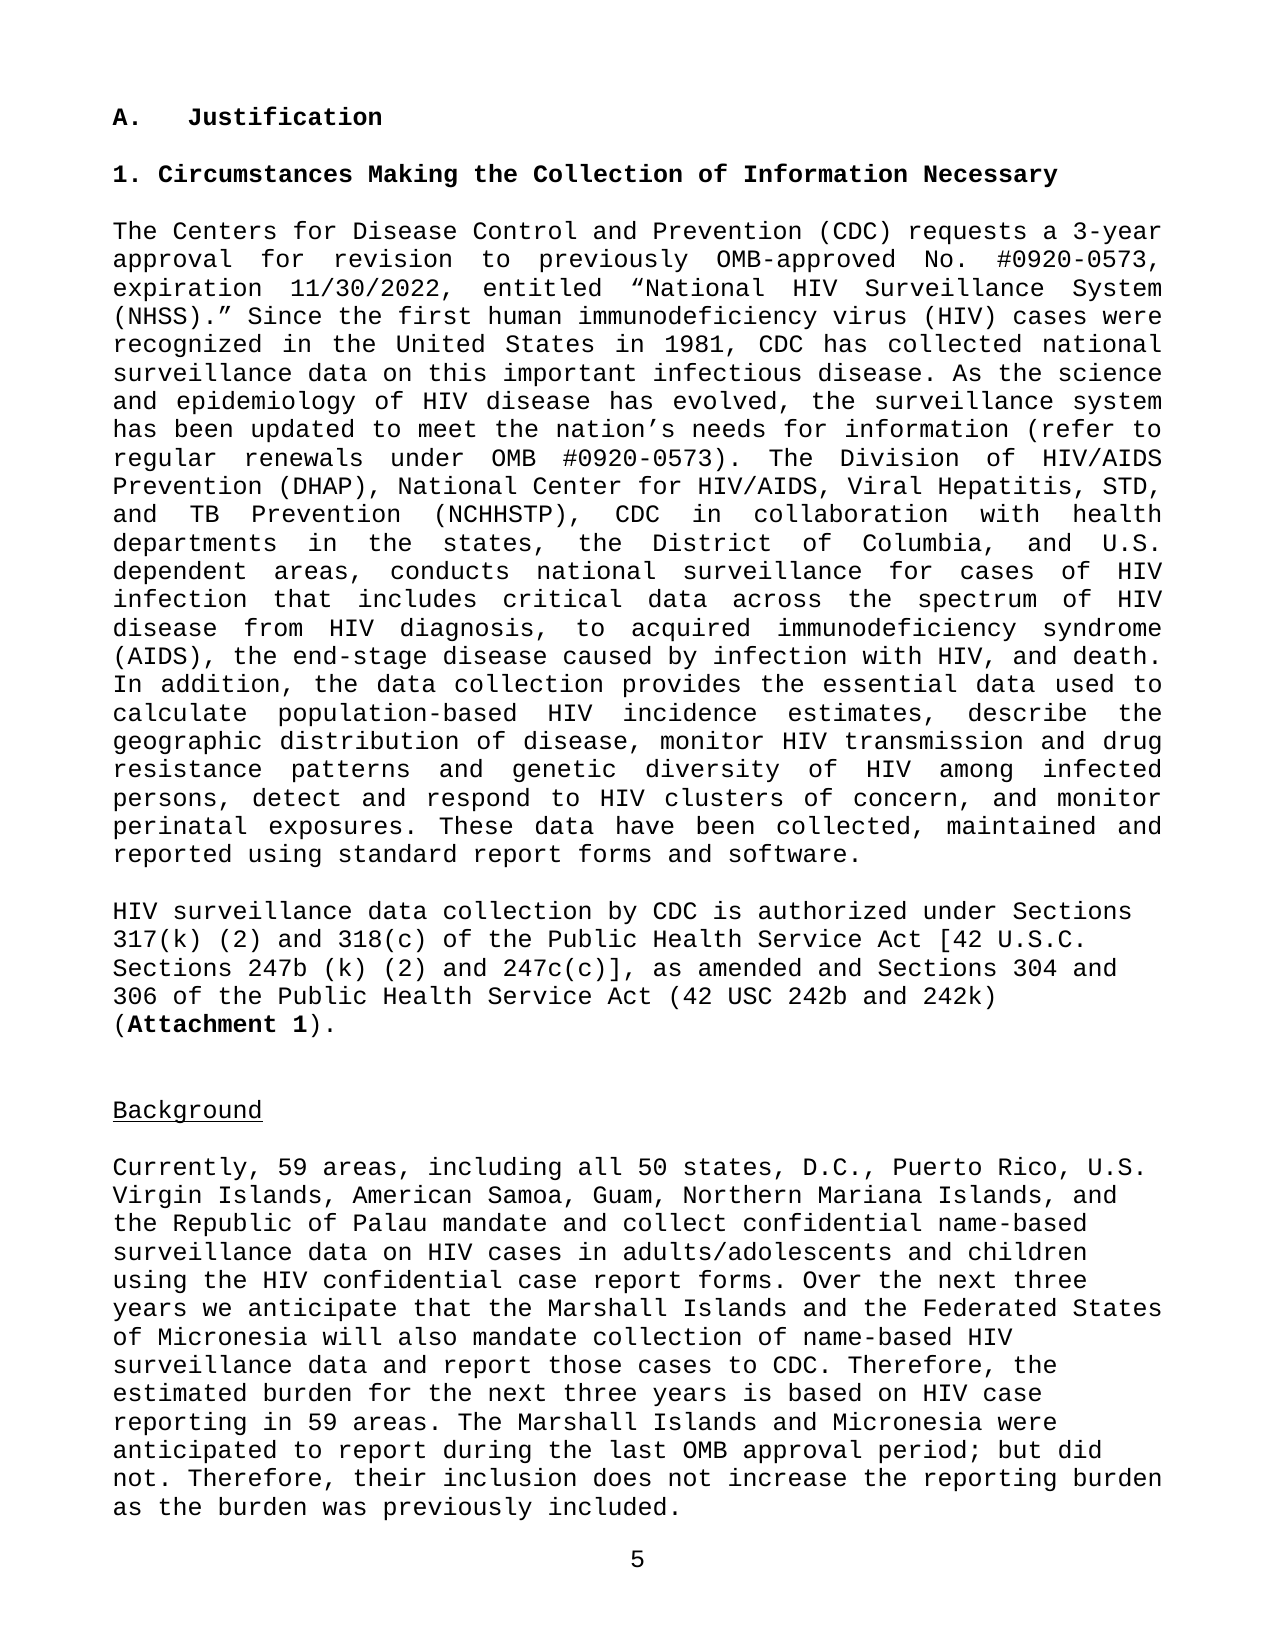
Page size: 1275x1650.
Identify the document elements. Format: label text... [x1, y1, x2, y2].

text The Centers for Disease Control and Prevention (CDC) requests a 3-year approval for revision to previously OMB-approved No. #0920-0573, expiration 11/30/2022, entitled “National HIV Surveillance System (NHSS).” Since the first human immunodeficiency virus (HIV) cases were recognized in the United States in 1981, CDC has collected national surveillance data on this important infectious disease. As the science and epidemiology of HIV disease has evolved, the surveillance system has been updated to meet the nation’s needs for information (refer to regular renewals under OMB #0920-0573). The Division of HIV/AIDS Prevention (DHAP), National Center for HIV/AIDS, Viral Hepatitis, STD, and TB Prevention (NCHHSTP), CDC in collaboration with health departments in the states, the District of Columbia, and U.S. dependent areas, conducts national surveillance for cases of HIV infection that includes critical data across the spectrum of HIV disease from HIV diagnosis, to acquired immunodeficiency syndrome (AIDS), the end-stage disease caused by infection with HIV, and death. In addition, the data collection provides the essential data used to calculate population-based HIV incidence estimates, describe the geographic distribution of disease, monitor HIV transmission and drug resistance patterns and genetic diversity of HIV among infected persons, detect and respond to HIV clusters of concern, and monitor perinatal exposures. These data have been collected, maintained and reported using standard report forms and software. [112, 219, 1162, 870]
text Background [112, 1097, 1162, 1126]
text HIV surveillance data collection by CDC is authorized under Sections 317(k) (2) and 318(c) of the Public Health Service Act [42 U.S.C. Sections 247b (k) (2) and 247c(c)], as amended and Sections 304 and 306 of the Public Health Service Act (42 USC 242b and 242k) (Attachment 1). [112, 899, 1162, 1040]
list Currently, 59 areas, including all 50 states, D.C., Puerto Rico, U.S. Virgin Islands, American Samoa, Guam, Northern Mariana Islands, and the Republic of Palau mandate and collect confidential name-based surveillance data on HIV cases in adults/adolescents and children using the HIV confidential case report forms. Over the next three years we anticipate that the Marshall Islands and the Federated States of Micronesia will also mandate collection of name-based HIV surveillance data and report those cases to CDC. Therefore, the estimated burden for the next three years is based on HIV case reporting in 59 areas. The Marshall Islands and Micronesia were anticipated to report during the last OMB approval period; but did not. Therefore, their inclusion does not increase the reporting burden as the burden was previously included. [112, 1154, 1162, 1522]
list Circumstances Making the Collection of Information Necessary [112, 162, 1162, 190]
list Justification [112, 105, 1162, 133]
